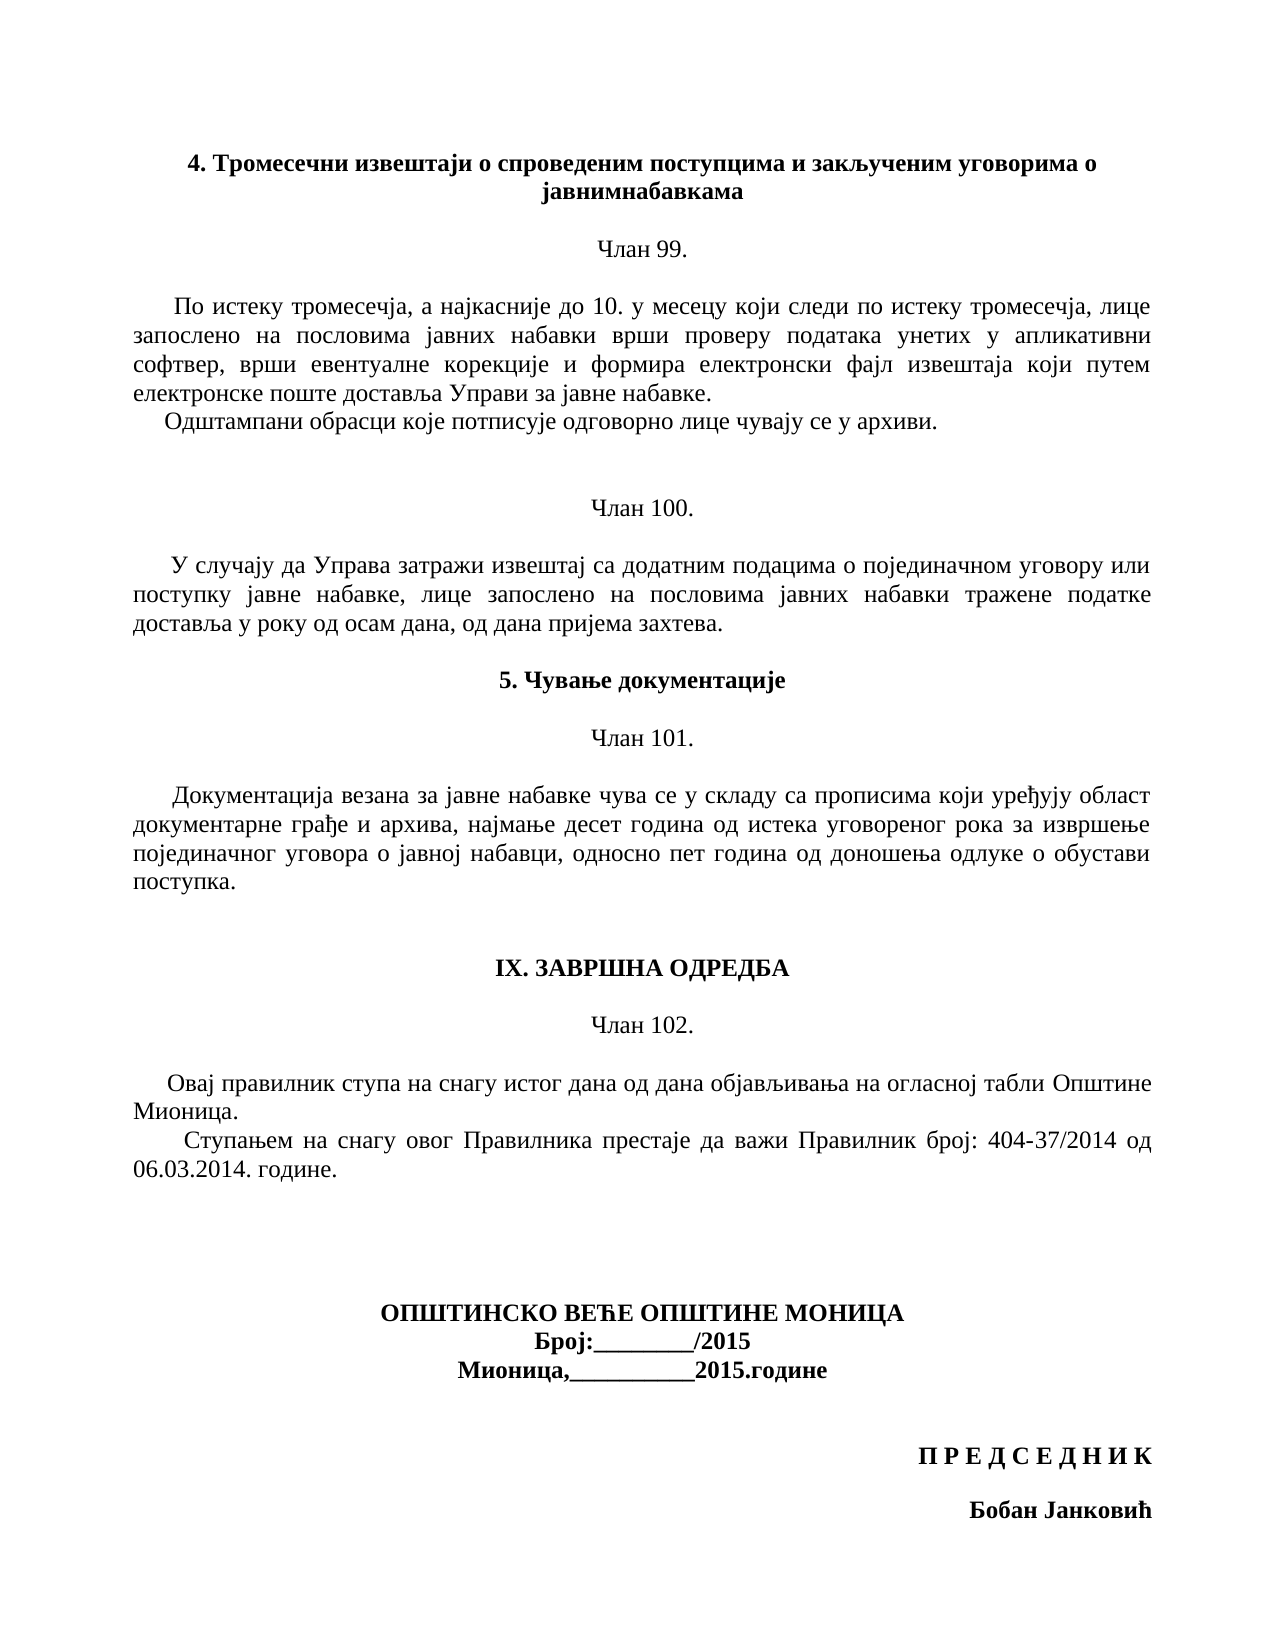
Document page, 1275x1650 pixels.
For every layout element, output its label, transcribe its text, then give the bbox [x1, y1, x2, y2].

text Бобан Јанковић [133, 1495, 1152, 1524]
text IX. ЗАВРШНА ОДРЕДБА [133, 953, 1152, 981]
text Број:________/2015 [133, 1326, 1152, 1355]
text Дoкумeнтaциjа вeзaна зa јавне нaбaвкe чува се у склaду сa прoписимa кojи урeђуjу oблaст дoкумeнтaрнe грaђe и aрхивa, нajмaњe дeсeт гoдинa oд истeкa угoвoрeнoг рoкa зa извршeњe пojeдинaчнoг угoвoрa o jaвнoj нaбaвци, oднoснo пeт гoдинa oд дoнoшeњa oдлукe o oбустaви пoступкa. [133, 780, 1152, 895]
text Члан 102. [133, 1010, 1152, 1039]
text Одштампани обрасци које потписује одговорно лице чувају се у архиви. [133, 406, 1152, 435]
text Овај правилник ступа на снагу истог дана од дана објављивања на огласној табли Општине Мионица. [133, 1068, 1152, 1125]
text Члан 100. [133, 493, 1152, 521]
text Мионица,__________2015.године [133, 1355, 1152, 1384]
text 4. Тромесечни извештаји о спроведеним поступцима и закљученим уговорима о јавнимнабавкама [133, 148, 1152, 205]
text Члан 101. [133, 723, 1152, 751]
text П Р Е Д С Е Д Н И К [133, 1441, 1152, 1470]
text Члан 99. [133, 234, 1152, 263]
text По истеку тромесечја, а најкасније до 10. у месецу који следи по истеку тромесечја, лице запослено на пословима јавних набавки врши проверу података унетих у апликативни софтвер, врши евентуалне корекције и формира електронски фајл извештаја који путем електронске поште доставља Управи за јавне набавке. [133, 291, 1152, 406]
text У случају да Управа затражи извештај са додатним подацима о појединачном уговору или поступку јавне набавке, лице запослено на пословима јавних набавки тражене податке доставља у року од осам дана, од дана пријема захтева. [133, 550, 1152, 636]
text ОПШТИНСКО ВЕЋЕ ОПШТИНЕ МОНИЦА [133, 1298, 1152, 1326]
text Ступањем на снагу овог Правилника престаје да важи Правилник брoj: 404-37/2014 од 06.03.2014. године. [133, 1125, 1152, 1183]
text 5. Чување документације [133, 665, 1152, 694]
